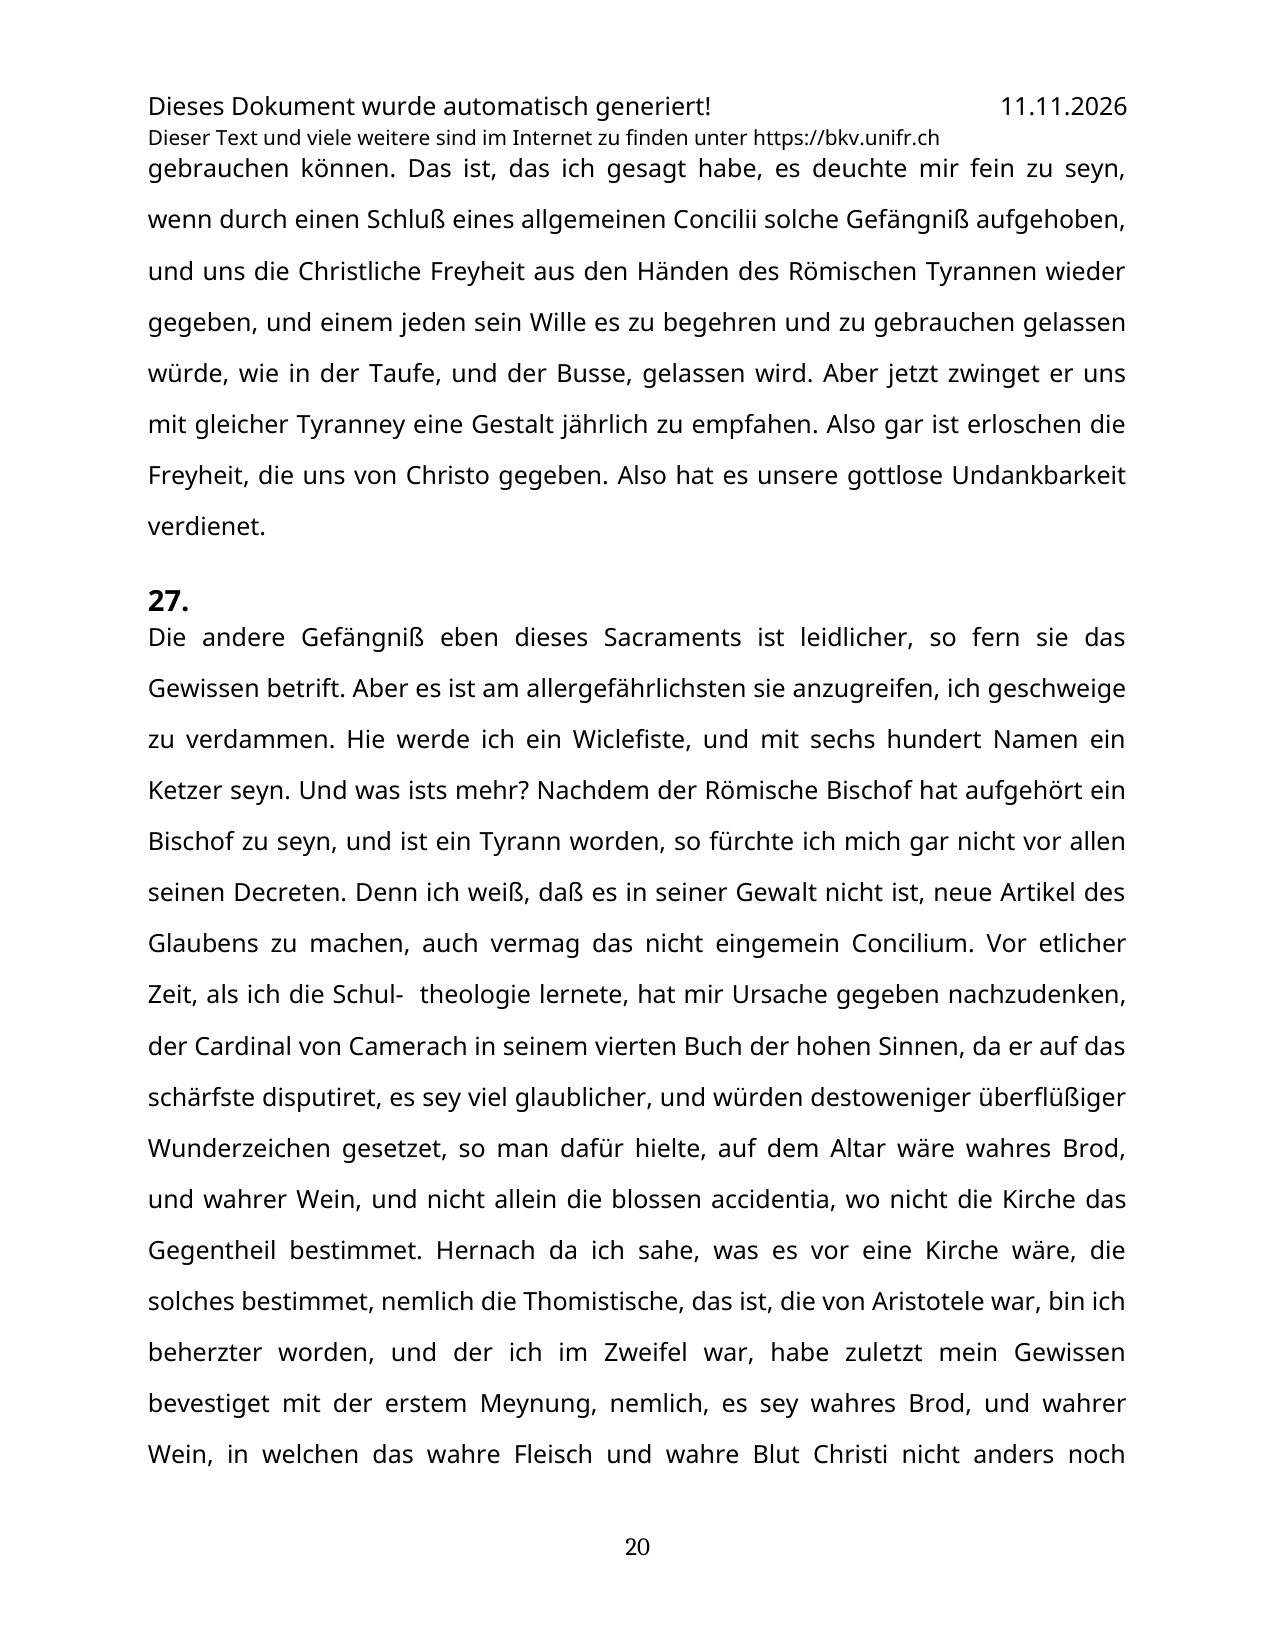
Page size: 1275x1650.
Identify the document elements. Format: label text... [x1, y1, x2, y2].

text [148, 620, 1127, 1471]
subtitle 27. [148, 580, 1127, 620]
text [148, 151, 1127, 542]
